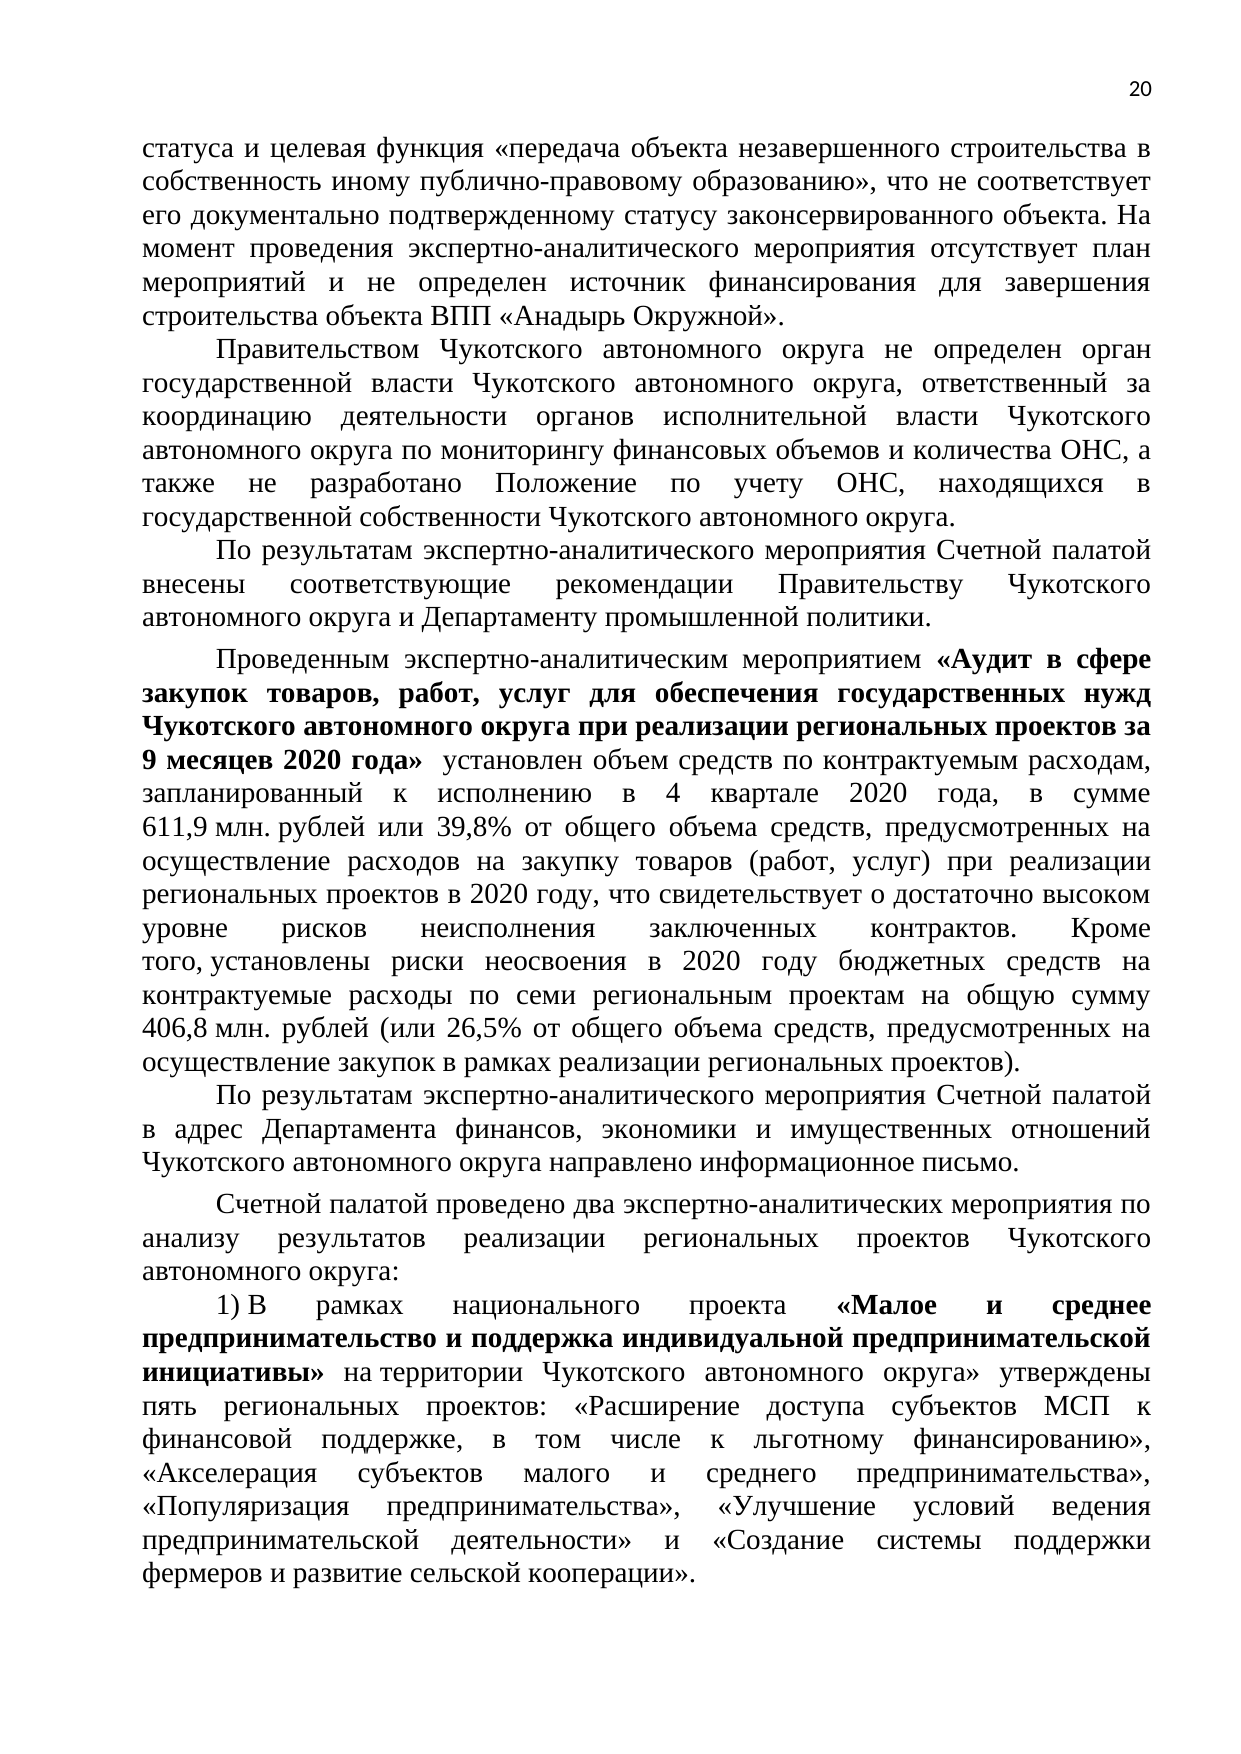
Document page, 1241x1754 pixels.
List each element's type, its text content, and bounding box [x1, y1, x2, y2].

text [142, 130, 1152, 331]
text Правительством Чукотского автономного округа не определен орган государственной власти Чукотского автономного округа, ответственный за координацию деятельности органов исполнительной власти Чукотского автономного округа по мониторингу финансовых объемов и количества ОНС, а также не разработано Положение по учету ОНС, находящихся в государственной собственности Чукотского автономного округа. [142, 331, 1152, 532]
text Счетной палатой проведено два экспертно-аналитических мероприятия по анализу результатов реализации региональных проектов Чукотского автономного округа: [142, 1186, 1152, 1287]
text По результатам экспертно-аналитического мероприятия Счетной палатой в адрес Департамента финансов, экономики и имущественных отношений Чукотского автономного округа направлено информационное письмо. [142, 1077, 1152, 1178]
text 1) В рамках национального проекта «Малое и среднее предпринимательство и поддержка индивидуальной предпринимательской инициативы» на территории Чукотского автономного округа» утверждены пять региональных проектов: «Расширение доступа субъектов МСП к финансовой поддержке, в том числе к льготному финансированию», «Акселерация субъектов малого и среднего предпринимательства», «Популяризация предпринимательства», «Улучшение условий ведения предпринимательской деятельности» и «Создание системы поддержки фермеров и развитие сельской кооперации». [142, 1287, 1152, 1589]
text По результатам экспертно-аналитического мероприятия Счетной палатой внесены соответствующие рекомендации Правительству Чукотского автономного округа и Департаменту промышленной политики. [142, 532, 1152, 633]
text Проведенным экспертно-аналитическим мероприятием «Аудит в сфере закупок товаров, работ, услуг для обеспечения государственных нужд Чукотского автономного округа при реализации региональных проектов за 9 месяцев 2020 года» установлен объем средств по контрактуемым расходам, запланированный к исполнению в 4 квартале 2020 года, в сумме 611,9 млн. рублей или 39,8% от общего объема средств, предусмотренных на осуществление расходов на закупку товаров (работ, услуг) при реализации региональных проектов в 2020 году, что свидетельствует о достаточно высоком уровне рисков неисполнения заключенных контрактов. Кроме того, установлены риски неосвоения в 2020 году бюджетных средств на контрактуемые расходы по семи региональным проектам на общую сумму 406,8 млн. рублей (или 26,5% от общего объема средств, предусмотренных на осуществление закупок в рамках реализации региональных проектов). [142, 641, 1152, 1077]
